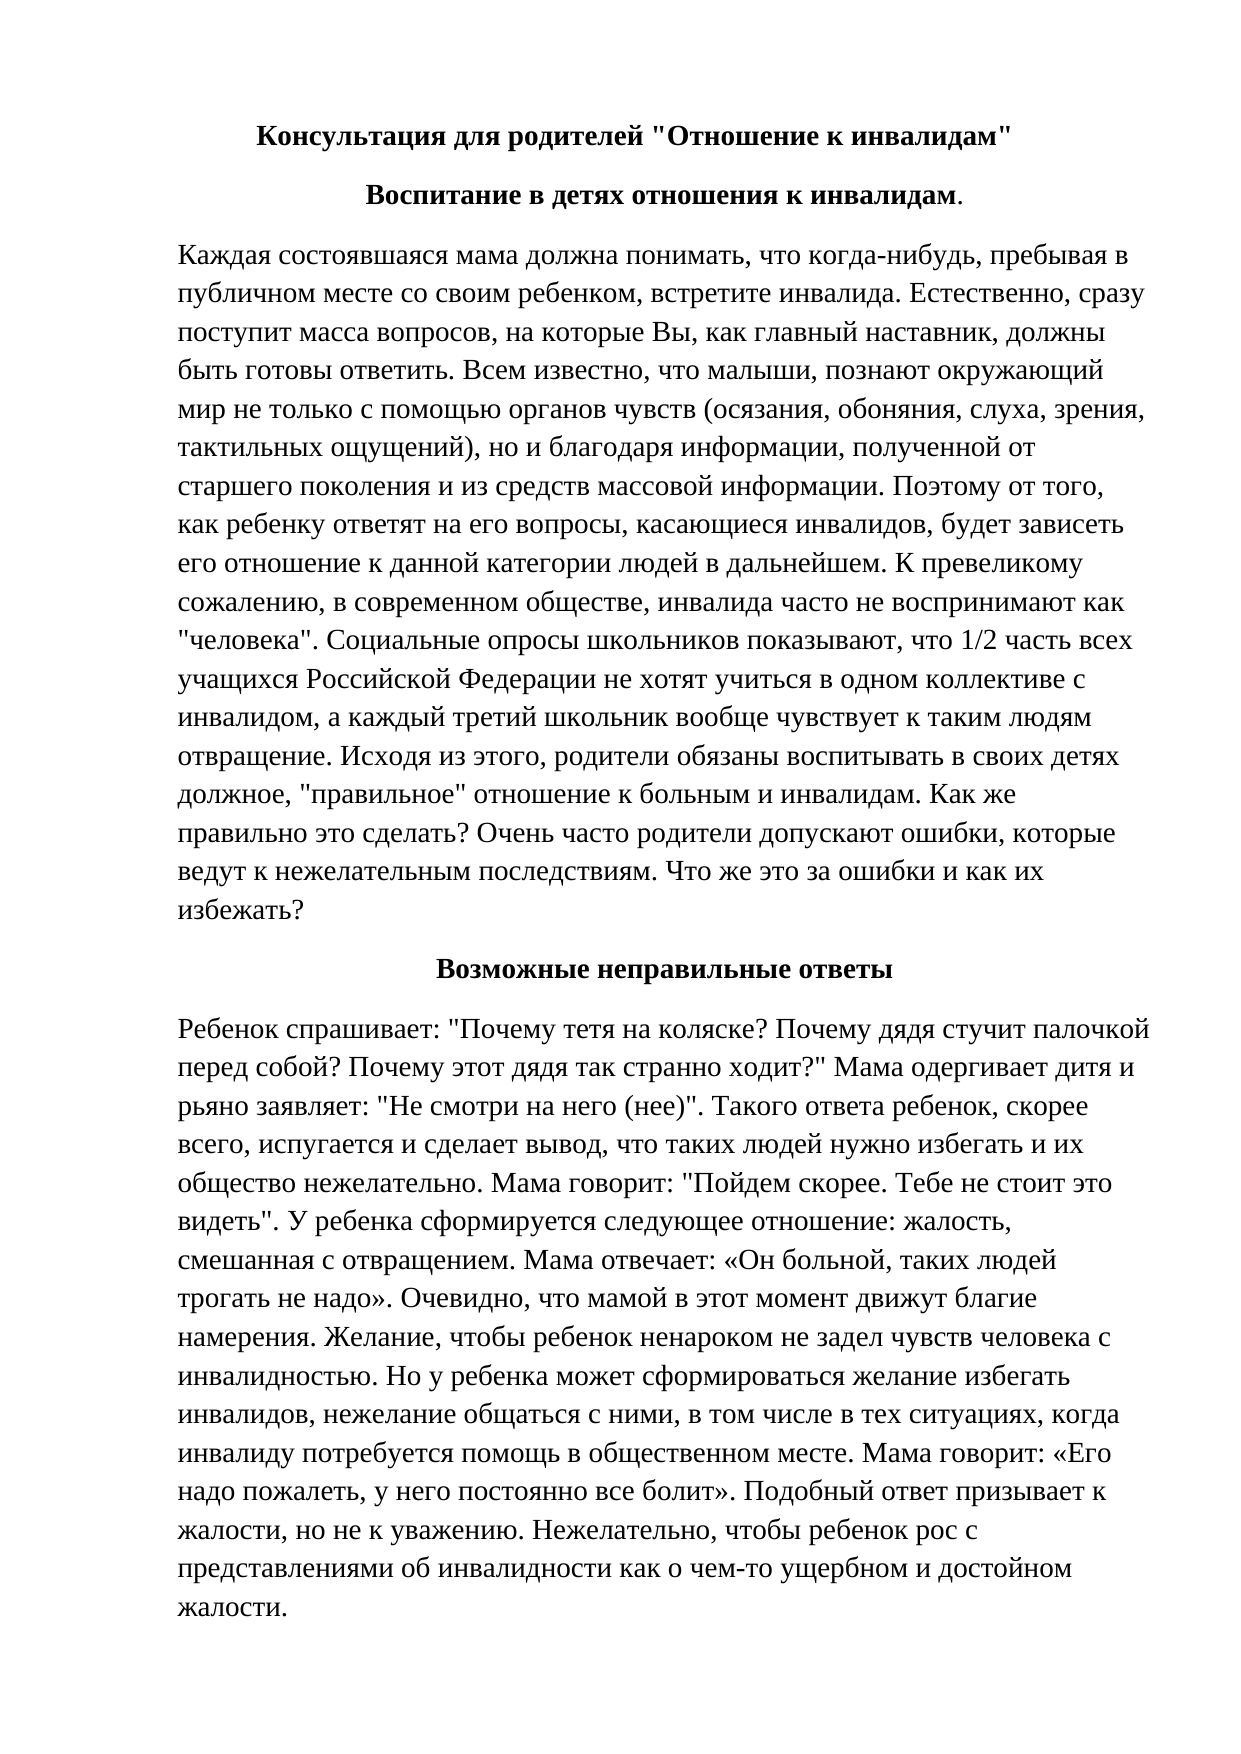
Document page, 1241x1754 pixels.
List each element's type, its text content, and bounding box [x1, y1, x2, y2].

text Каждая состоявшаяся мама должна понимать, что когда-нибудь, пребывая в публичном месте со своим ребенком, встретите инвалида. Естественно, сразу поступит масса вопросов, на которые Вы, как главный наставник, должны быть готовы ответить. Всем известно, что малыши, познают окружающий мир не только с помощью органов чувств (осязания, обоняния, слуха, зрения, тактильных ощущений), но и благодаря информации, полученной от старшего поколения и из средств массовой информации. Поэтому от того, как ребенку ответят на его вопросы, касающиеся инвалидов, будет зависеть его отношение к данной категории людей в дальнейшем. К превеликому сожалению, в современном обществе, инвалида часто не воспринимают как "человека". Социальные опросы школьников показывают, что 1/2 часть всех учащихся Российской Федерации не хотят учиться в одном коллективе с инвалидом, а каждый третий школьник вообще чувствует к таким людям отвращение. Исходя из этого, родители обязаны воспитывать в своих детях должное, "правильное" отношение к больным и инвалидам. Как же правильно это сделать? Очень часто родители допускают ошибки, которые ведут к нежелательным последствиям. Что же это за ошибки и как их избежать? [177, 237, 1152, 926]
text Консультация для родителей "Отношение к инвалидам" [177, 118, 1093, 152]
text Воспитание в детях отношения к инвалидам. [177, 177, 1152, 211]
text Возможные неправильные ответы [177, 951, 1152, 985]
text Ребенок спрашивает: "Почему тетя на коляске? Почему дядя стучит палочкой перед собой? Почему этот дядя так странно ходит?" Мама одергивает дитя и рьяно заявляет: "Не смотри на него (нее)". Такого ответа ребенок, скорее всего, испугается и сделает вывод, что таких людей нужно избегать и их общество нежелательно. Мама говорит: "Пойдем скорее. Тебе не стоит это видеть". У ребенка сформируется следующее отношение: жалость, смешанная с отвращением. Мама отвечает: «Он больной, таких людей трогать не надо». Очевидно, что мамой в этот момент движут благие намерения. Желание, чтобы ребенок ненароком не задел чувств человека с инвалидностью. Но у ребенка может сформироваться желание избегать инвалидов, нежелание общаться с ними, в том числе в тех ситуациях, когда инвалиду потребуется помощь в общественном месте. Мама говорит: «Его надо пожалеть, у него постоянно все болит». Подобный ответ призывает к жалости, но не к уважению. Нежелательно, чтобы ребенок рос с представлениями об инвалидности как о чем-то ущербном и достойном жалости. [177, 1011, 1152, 1622]
